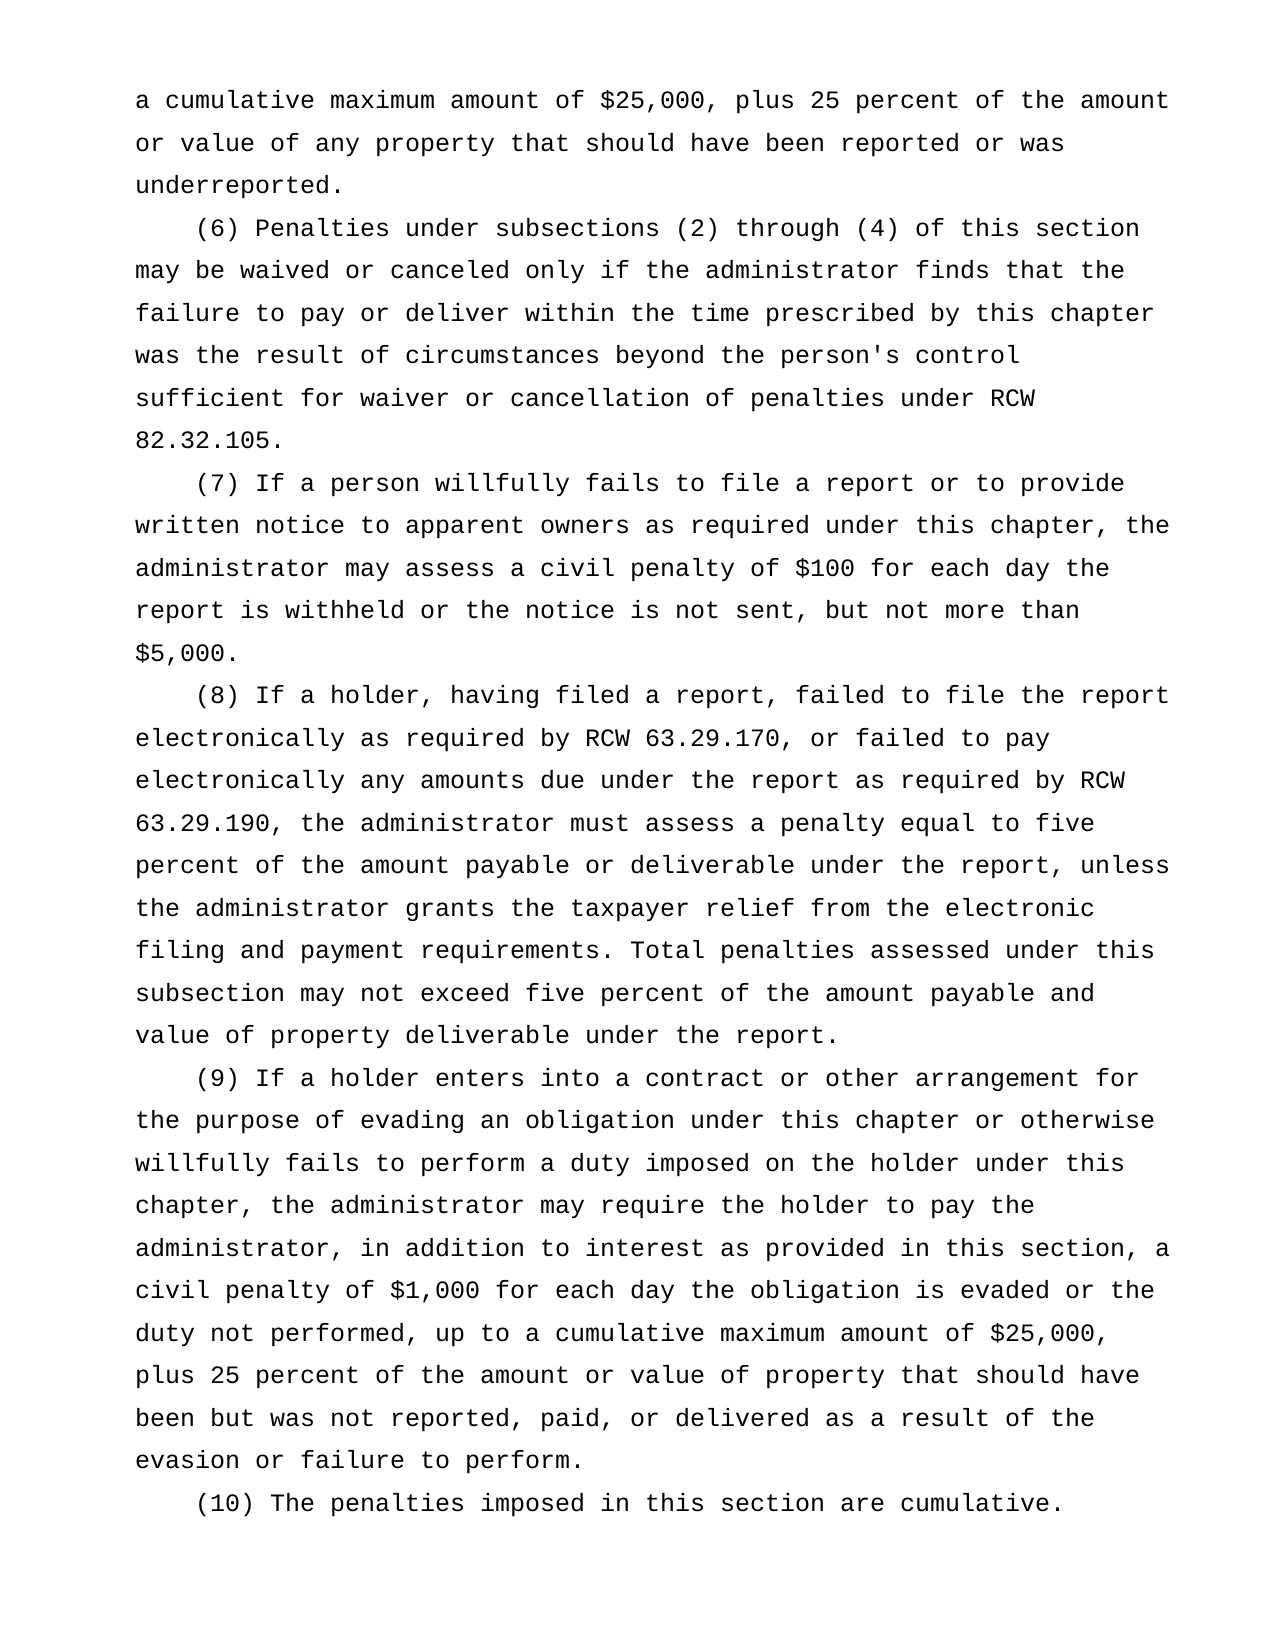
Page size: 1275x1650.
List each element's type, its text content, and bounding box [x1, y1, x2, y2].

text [135, 75, 1170, 202]
text (9) If a holder enters into a contract or other arrangement for the purpose of evading an obligation under this chapter or otherwise willfully fails to perform a duty imposed on the holder under this chapter, the administrator may require the holder to pay the administrator, in addition to interest as provided in this section, a civil penalty of $1,000 for each day the obligation is evaded or the duty not performed, up to a cumulative maximum amount of $25,000, plus 25 percent of the amount or value of property that should have been but was not reported, paid, or delivered as a result of the evasion or failure to perform. [135, 1052, 1170, 1477]
text (6) Penalties under subsections (2) through (4) of this section may be waived or canceled only if the administrator finds that the failure to pay or deliver within the time prescribed by this chapter was the result of circumstances beyond the person's control sufficient for waiver or cancellation of penalties under RCW 82.32.105. [135, 202, 1170, 457]
text (8) If a holder, having filed a report, failed to file the report electronically as required by RCW 63.29.170, or failed to pay electronically any amounts due under the report as required by RCW 63.29.190, the administrator must assess a penalty equal to five percent of the amount payable or deliverable under the report, unless the administrator grants the taxpayer relief from the electronic filing and payment requirements. Total penalties assessed under this subsection may not exceed five percent of the amount payable and value of property deliverable under the report. [135, 670, 1170, 1052]
text (7) If a person willfully fails to file a report or to provide written notice to apparent owners as required under this chapter, the administrator may assess a civil penalty of $100 for each day the report is withheld or the notice is not sent, but not more than $5,000. [135, 457, 1170, 670]
text (10) The penalties imposed in this section are cumulative. [135, 1477, 1170, 1520]
